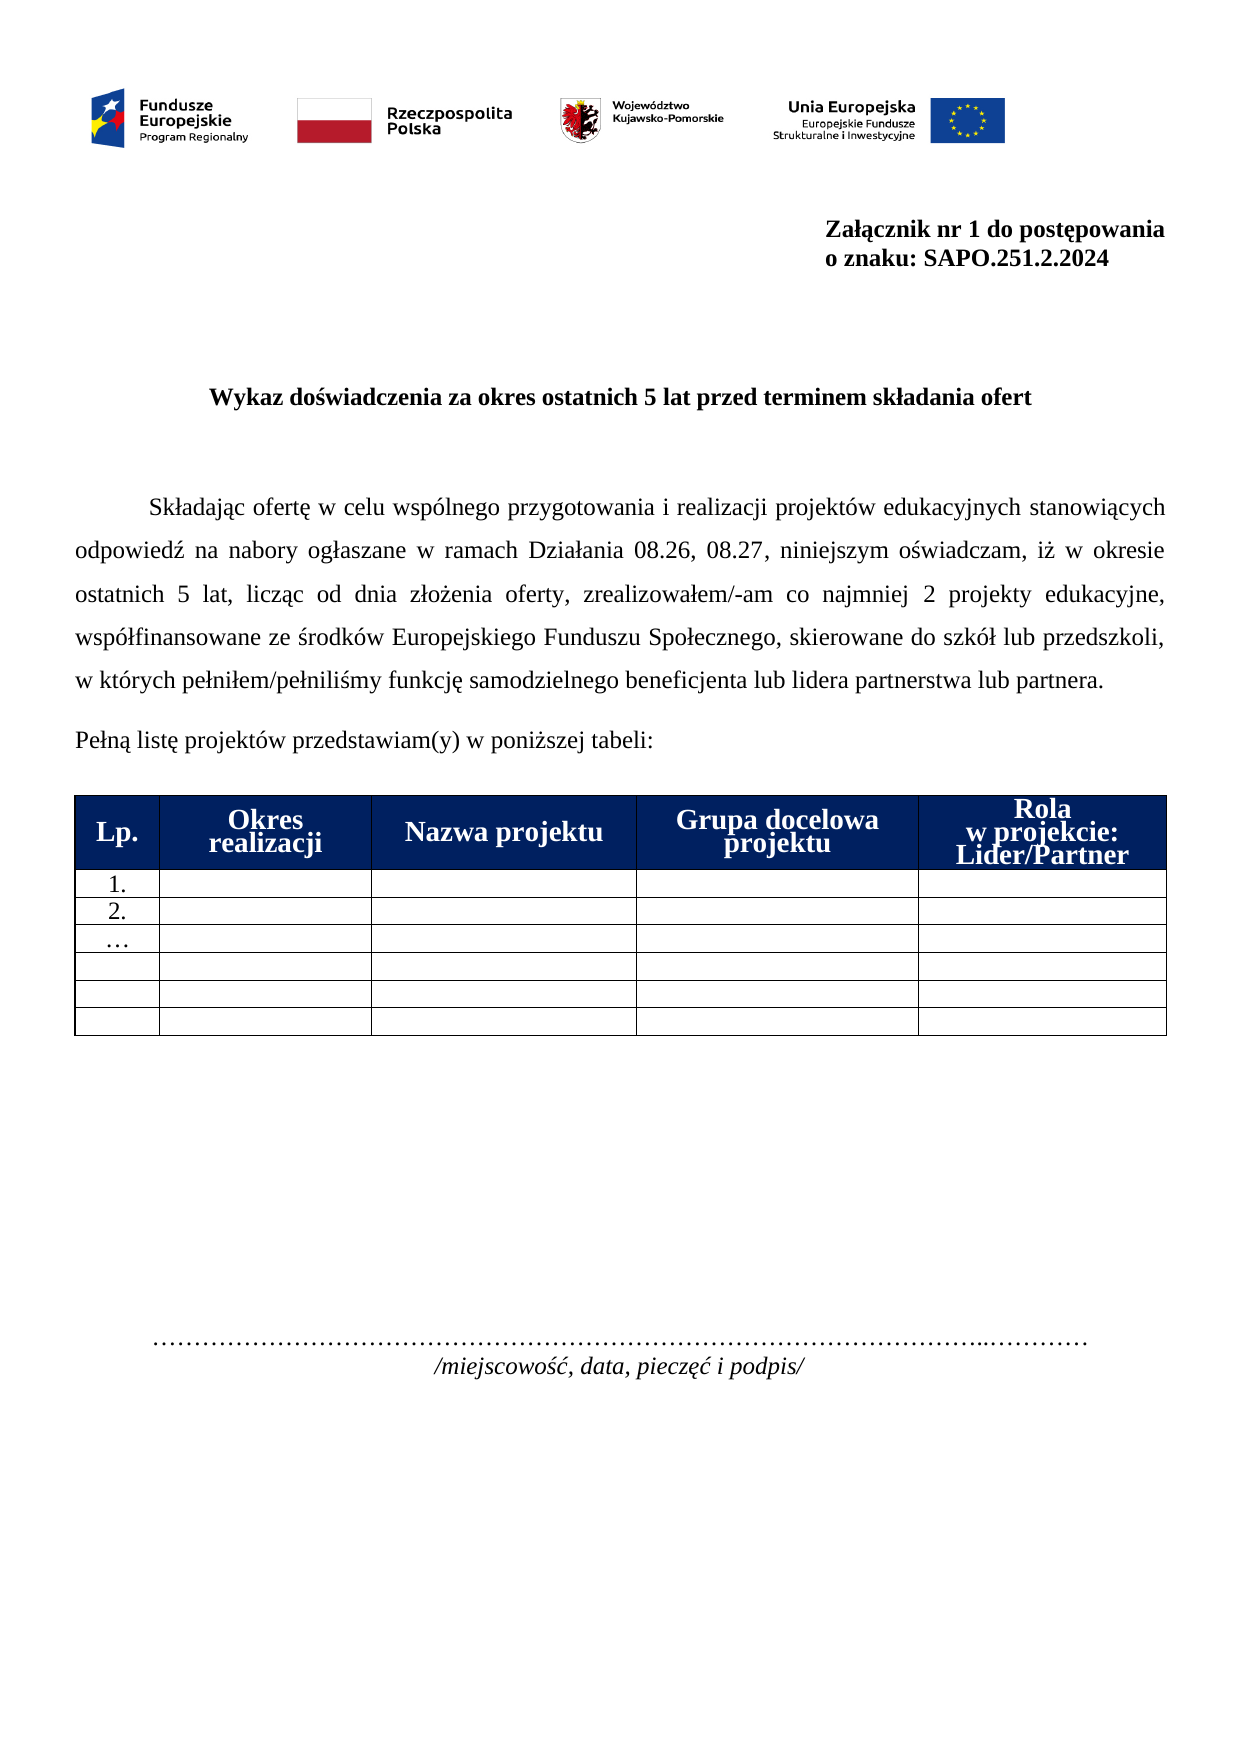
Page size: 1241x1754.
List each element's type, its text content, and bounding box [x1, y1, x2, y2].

text Składając ofertę w celu wspólnego przygotowania i realizacji projektów edukacyjnych stanowiących odpowiedź na nabory ogłaszane w ramach Działania 08.26, 08.27, niniejszym oświadczam, iż w okresie ostatnich 5 lat, licząc od dnia złożenia oferty, zrealizowałem/-am co najmniej 2 projekty edukacyjne, współfinansowane ze środków Europejskiego Funduszu Społecznego, skierowane do szkół lub przedszkoli, w których pełniłem/pełniliśmy funkcję samodzielnego beneficjenta lub lidera partnerstwa lub partnera. [75, 492, 1165, 694]
table_header Grupa docelowa projektu [637, 796, 918, 869]
table_cell [919, 953, 1166, 979]
table_header Rola w projekcie: Lider/Partner [919, 796, 1166, 869]
text /miejscowość, data, pieczęć i podpis/ [75, 1351, 1165, 1380]
table_cell [76, 953, 159, 979]
text o znaku: SAPO.251.2.2024 [75, 243, 1165, 272]
table_header Lp. [76, 796, 159, 869]
table_cell [76, 1008, 159, 1035]
table_cell [160, 981, 371, 1007]
table_cell [919, 925, 1166, 952]
table_cell [637, 953, 918, 979]
table_cell [637, 898, 918, 924]
table_cell [76, 981, 159, 1007]
text Wykaz doświadczenia za okres ostatnich 5 lat przed terminem składania ofert [75, 387, 1165, 409]
table_cell [637, 925, 918, 952]
table_cell [160, 925, 371, 952]
table_cell 2. [76, 898, 159, 924]
table_cell [160, 870, 371, 897]
table_cell [372, 898, 636, 924]
table_cell [919, 870, 1166, 897]
text ………………………………………………………………………………………..………… [75, 1322, 1165, 1351]
table_cell 1. [76, 870, 159, 897]
table_cell [160, 898, 371, 924]
text Pełną listę projektów przedstawiam(y) w poniższej tabeli: [75, 725, 1165, 753]
table_cell [372, 925, 636, 952]
table_cell [919, 1008, 1166, 1035]
table_cell [919, 898, 1166, 924]
table_cell [637, 1008, 918, 1035]
table_cell [160, 953, 371, 979]
table_cell [919, 981, 1166, 1007]
picture [75, 73, 1021, 162]
table_cell [372, 981, 636, 1007]
table_cell [637, 981, 918, 1007]
table_cell [160, 1008, 371, 1035]
table_cell … [76, 925, 159, 952]
text Załącznik nr 1 do postępowania [75, 214, 1165, 243]
table_cell [372, 1008, 636, 1035]
table_cell [637, 870, 918, 897]
table_header Okres realizacji [160, 796, 371, 869]
table_header Nazwa projektu [372, 796, 636, 869]
table_cell [372, 870, 636, 897]
table_cell [372, 953, 636, 979]
